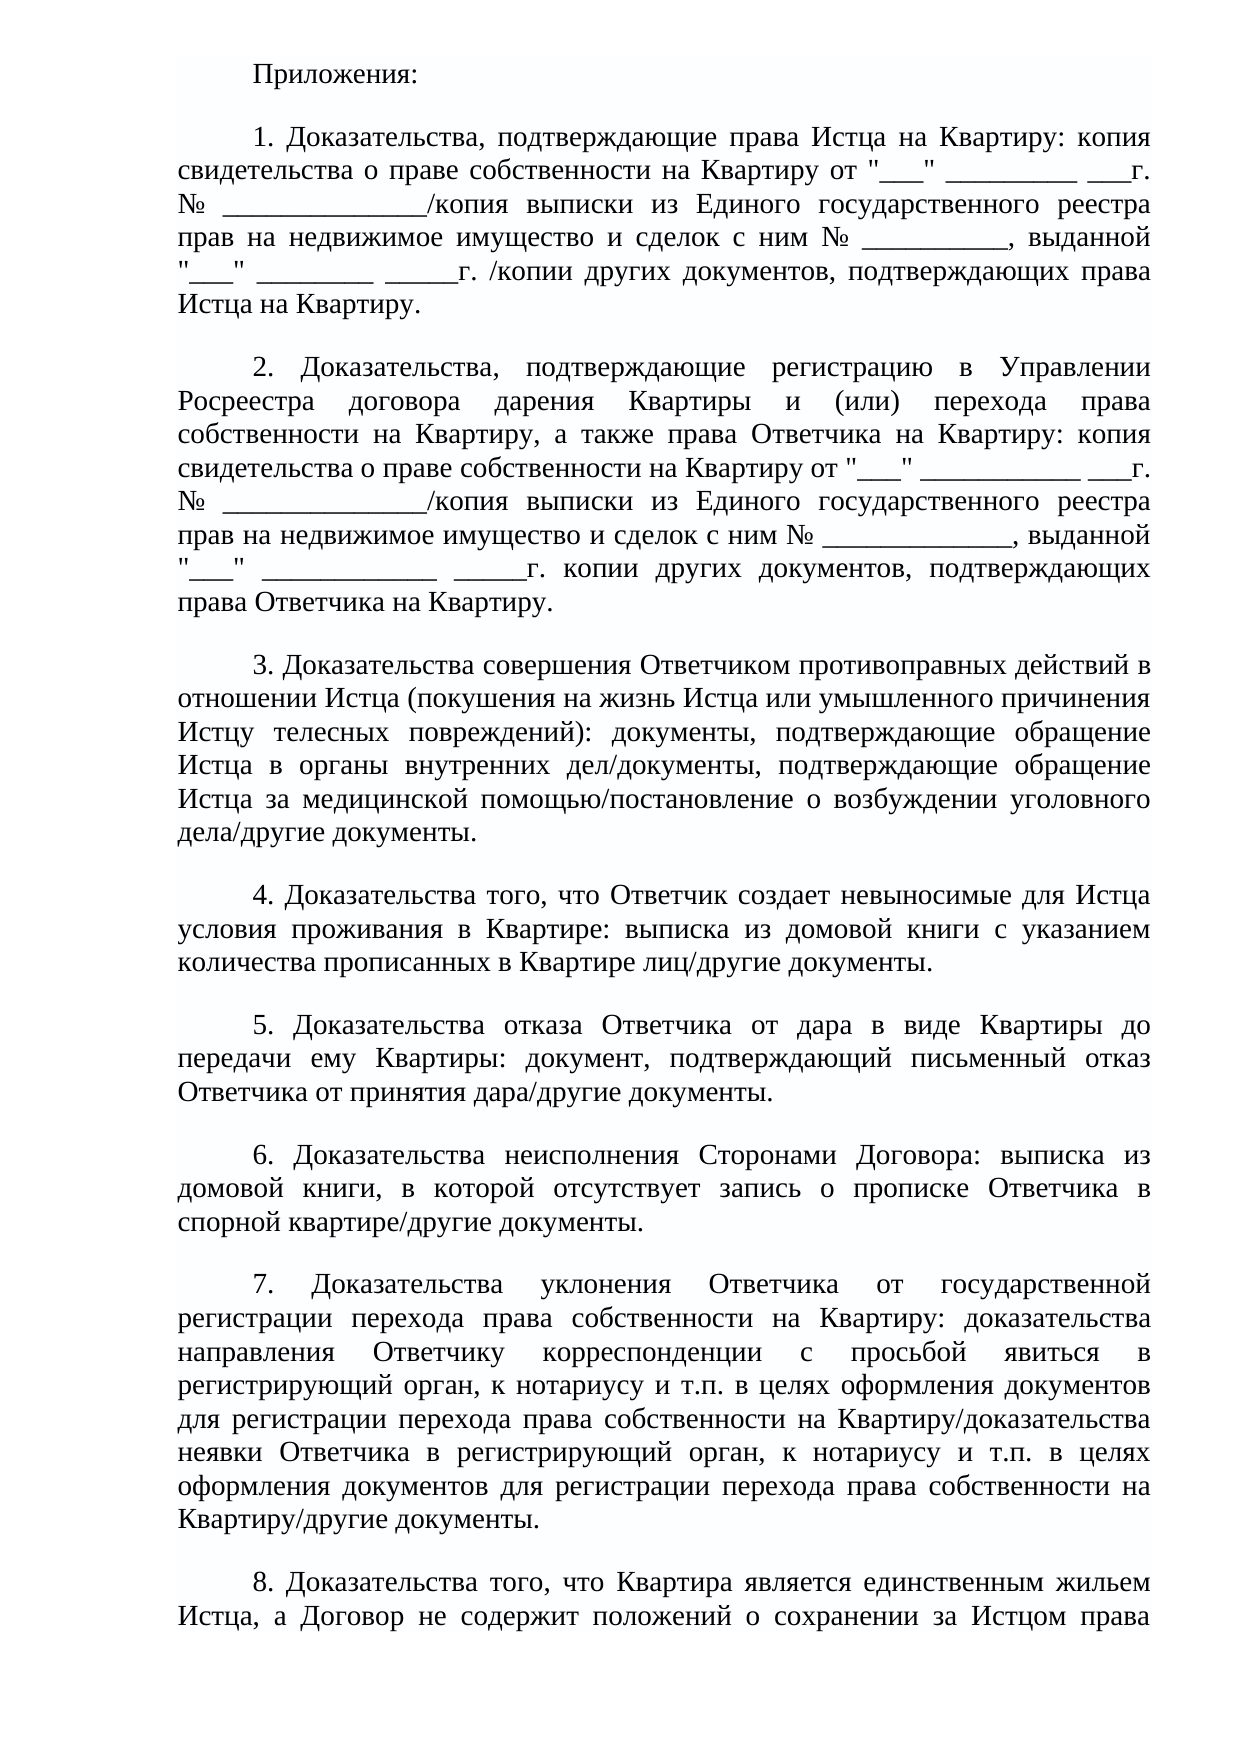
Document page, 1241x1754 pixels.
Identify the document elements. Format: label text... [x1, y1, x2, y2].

text 4. Доказательства того, что Ответчик создает невыносимые для Истца условия проживания в Квартире: выписка из домовой книги с указанием количества прописанных в Квартире лиц/другие документы. [177, 877, 1152, 978]
text 6. Доказательства неисполнения Сторонами Договора: выписка из домовой книги, в которой отсутствует запись о прописке Ответчика в спорной квартире/другие документы. [177, 1137, 1152, 1237]
text 7. Доказательства уклонения Ответчика от государственной регистрации перехода права собственности на Квартиру: доказательства направления Ответчику корреспонденции с просьбой явиться в регистрирующий орган, к нотариусу и т.п. в целях оформления документов для регистрации перехода права собственности на Квартиру/доказательства неявки Ответчика в регистрирующий орган, к нотариусу и т.п. в целях оформления документов для регистрации перехода права собственности на Квартиру/другие документы. [177, 1267, 1152, 1535]
text 2. Доказательства, подтверждающие регистрацию в Управлении Росреестра договора дарения Квартиры и (или) перехода права собственности на Квартиру, а также права Ответчика на Квартиру: копия свидетельства о праве собственности на Квартиру от "___" ___________ ___г. № ______________/копия выписки из Единого государственного реестра прав на недвижимое имущество и сделок с ним № _____________, выданной "___" ____________ _____г. копии других документов, подтверждающих права Ответчика на Квартиру. [177, 349, 1152, 618]
text 3. Доказательства совершения Ответчиком противоправных действий в отношении Истца (покушения на жизнь Истца или умышленного причинения Истцу телесных повреждений): документы, подтверждающие обращение Истца в органы внутренних дел/документы, подтверждающие обращение Истца за медицинской помощью/постановление о возбуждении уголовного дела/другие документы. [177, 647, 1152, 848]
text Приложения: [177, 56, 1152, 90]
text 5. Доказательства отказа Ответчика от дара в виде Квартиры до передачи ему Квартиры: документ, подтверждающий письменный отказ Ответчика от принятия дара/другие документы. [177, 1007, 1152, 1108]
text 1. Доказательства, подтверждающие права Истца на Квартиру: копия свидетельства о праве собственности на Квартиру от "___" _________ ___г. № ______________/копия выписки из Единого государственного реестра прав на недвижимое имущество и сделок с ним № __________, выданной "___" ________ _____г. /копии других документов, подтверждающих права Истца на Квартиру. [177, 119, 1152, 320]
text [177, 1564, 1152, 1631]
